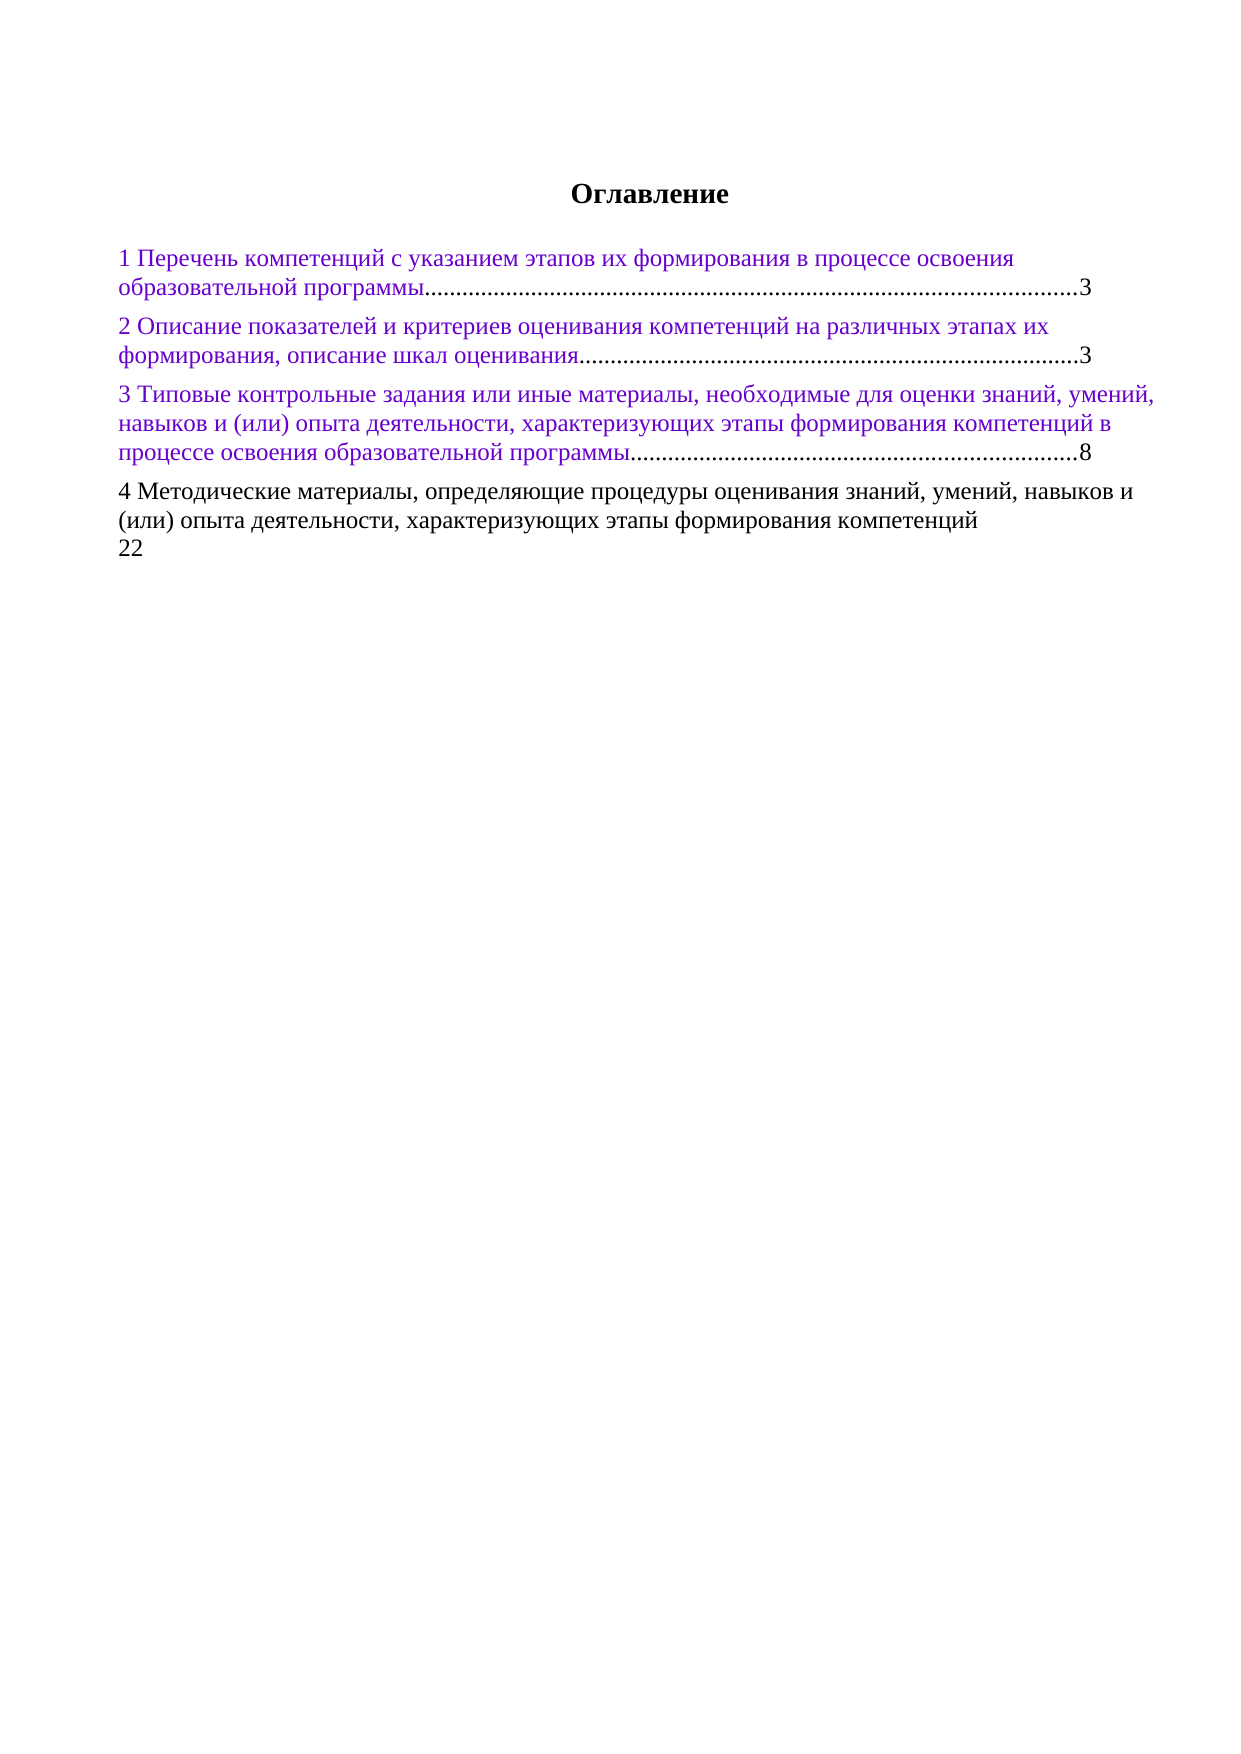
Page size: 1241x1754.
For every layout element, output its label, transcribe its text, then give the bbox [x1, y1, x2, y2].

text 2 Описание показателей и критериев оценивания компетенций на различных этапах их формирования, описание шкал оценивания 3 [118, 311, 1181, 369]
text Оглавление [118, 176, 1181, 210]
text 4 Методические материалы, определяющие процедуры оценивания знаний, умений, навыков и (или) опыта деятельности, характеризующих этапы формирования компетенций 22 [118, 476, 1181, 562]
text 1 Перечень компетенций с указанием этапов их формирования в процессе освоения образовательной программы 3 [118, 243, 1181, 301]
text 3 Типовые контрольные задания или иные материалы, необходимые для оценки знаний, умений, навыков и (или) опыта деятельности, характеризующих этапы формирования компетенций в процессе освоения образовательной программы 8 [118, 379, 1181, 466]
